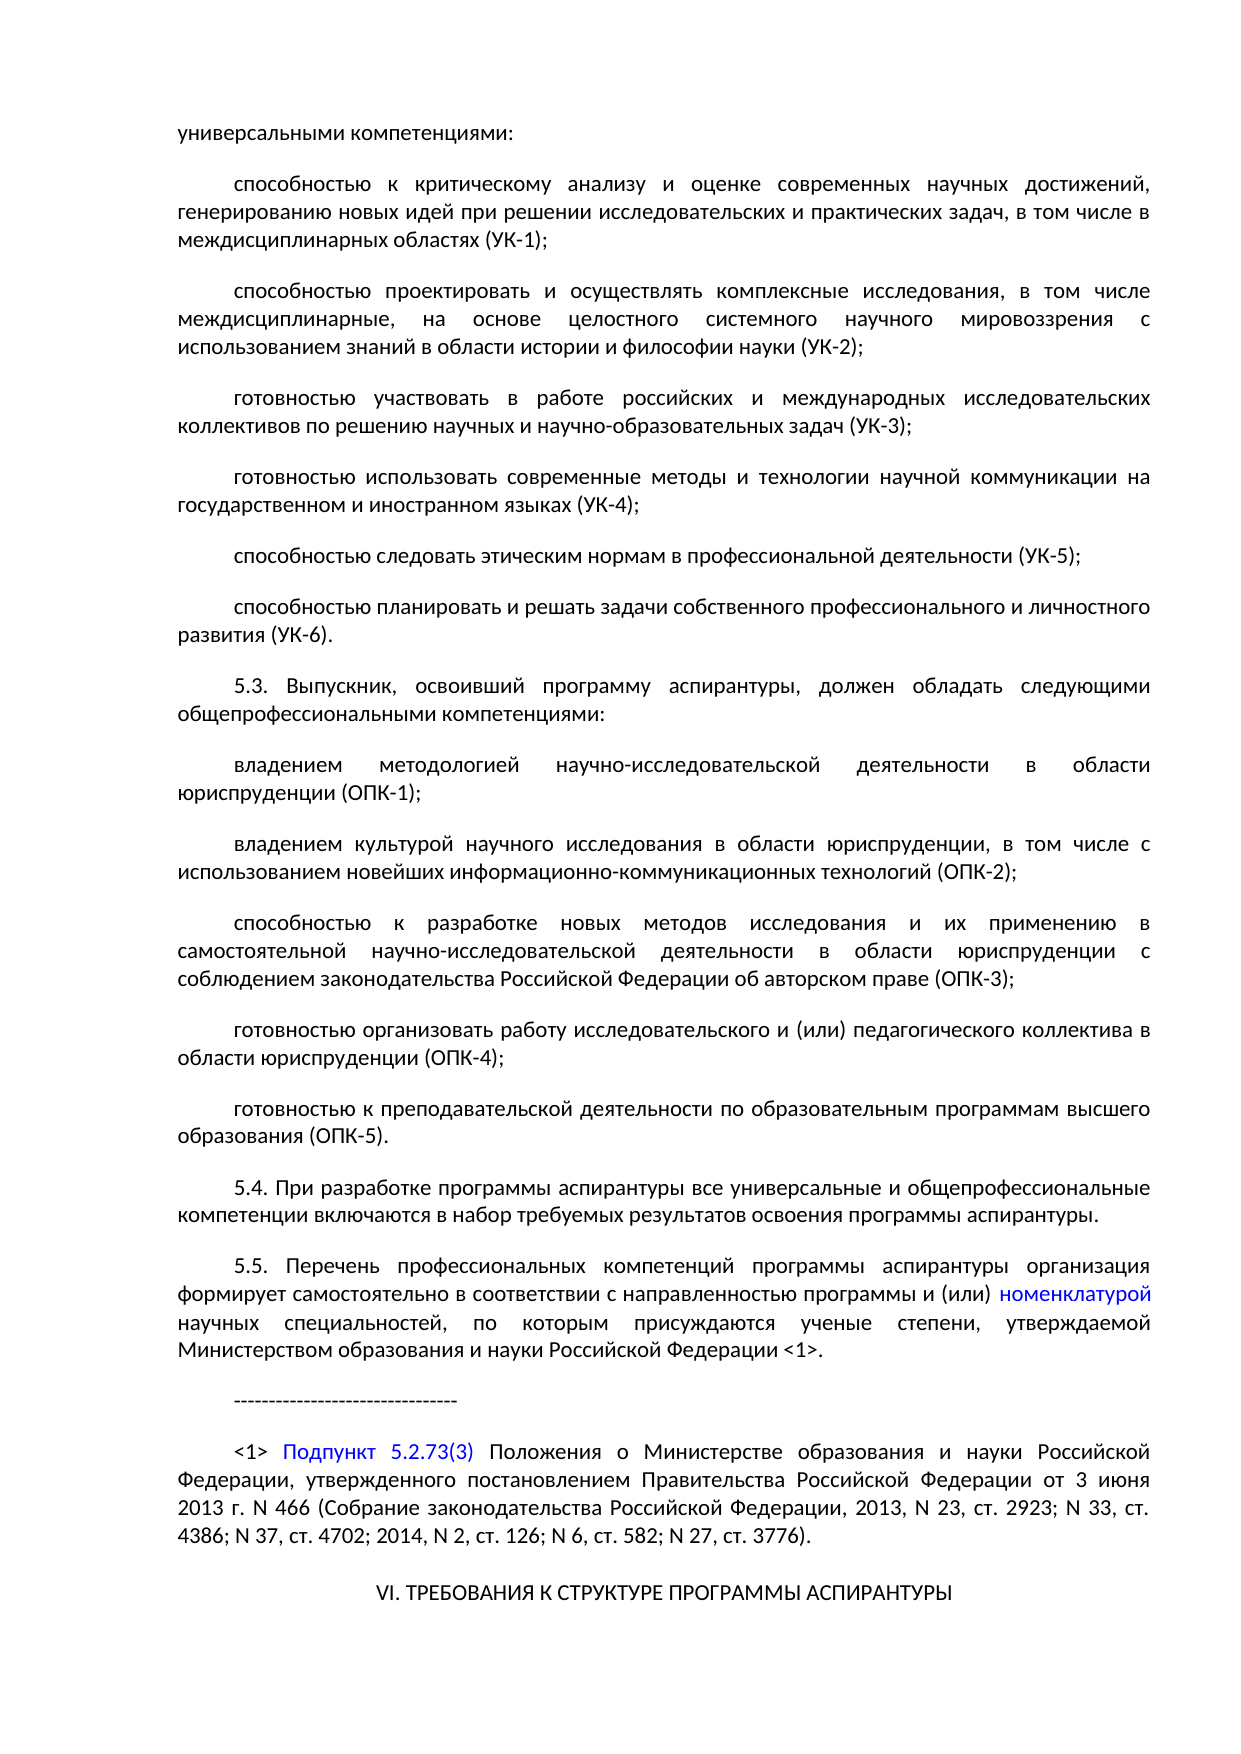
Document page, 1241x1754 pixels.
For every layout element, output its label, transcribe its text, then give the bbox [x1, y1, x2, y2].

text способностью проектировать и осуществлять комплексные исследования, в том числе междисциплинарные, на основе целостного системного научного мировоззрения с использованием знаний в области истории и философии науки (УК-2); [177, 276, 1152, 360]
text готовностью к преподавательской деятельности по образовательным программам высшего образования (ОПК-5). [177, 1094, 1152, 1150]
text готовностью участвовать в работе российских и международных исследовательских коллективов по решению научных и научно-образовательных задач (УК-3); [177, 383, 1152, 439]
text <1> Подпункт 5.2.73(3) Положения о Министерстве образования и науки Российской Федерации, утвержденного постановлением Правительства Российской Федерации от 3 июня 2013 г. N 466 (Собрание законодательства Российской Федерации, 2013, N 23, ст. 2923; N 33, ст. 4386; N 37, ст. 4702; 2014, N 2, ст. 126; N 6, ст. 582; N 27, ст. 3776). [177, 1437, 1152, 1549]
text способностью планировать и решать задачи собственного профессионального и личностного развития (УК-6). [177, 592, 1152, 648]
text 5.4. При разработке программы аспирантуры все универсальные и общепрофессиональные компетенции включаются в набор требуемых результатов освоения программы аспирантуры. [177, 1173, 1152, 1229]
text способностью к разработке новых методов исследования и их применению в самостоятельной научно-исследовательской деятельности в области юриспруденции с соблюдением законодательства Российской Федерации об авторском праве (ОПК-3); [177, 908, 1152, 992]
text -------------------------------- [177, 1387, 1152, 1414]
text владением методологией научно-исследовательской деятельности в области юриспруденции (ОПК-1); [177, 750, 1152, 806]
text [177, 118, 1152, 146]
text готовностью организовать работу исследовательского и (или) педагогического коллектива в области юриспруденции (ОПК-4); [177, 1015, 1152, 1071]
text VI. ТРЕБОВАНИЯ К СТРУКТУРЕ ПРОГРАММЫ АСПИРАНТУРЫ [177, 1578, 1152, 1606]
text готовностью использовать современные методы и технологии научной коммуникации на государственном и иностранном языках (УК-4); [177, 462, 1152, 518]
text способностью к критическому анализу и оценке современных научных достижений, генерированию новых идей при решении исследовательских и практических задач, в том числе в междисциплинарных областях (УК-1); [177, 169, 1152, 253]
text 5.3. Выпускник, освоивший программу аспирантуры, должен обладать следующими общепрофессиональными компетенциями: [177, 671, 1152, 727]
text способностью следовать этическим нормам в профессиональной деятельности (УК-5); [177, 541, 1152, 569]
text 5.5. Перечень профессиональных компетенций программы аспирантуры организация формирует самостоятельно в соответствии с направленностью программы и (или) номенклатурой научных специальностей, по которым присуждаются ученые степени, утверждаемой Министерством образования и науки Российской Федерации <1>. [177, 1252, 1152, 1364]
text владением культурой научного исследования в области юриспруденции, в том числе с использованием новейших информационно-коммуникационных технологий (ОПК-2); [177, 829, 1152, 885]
